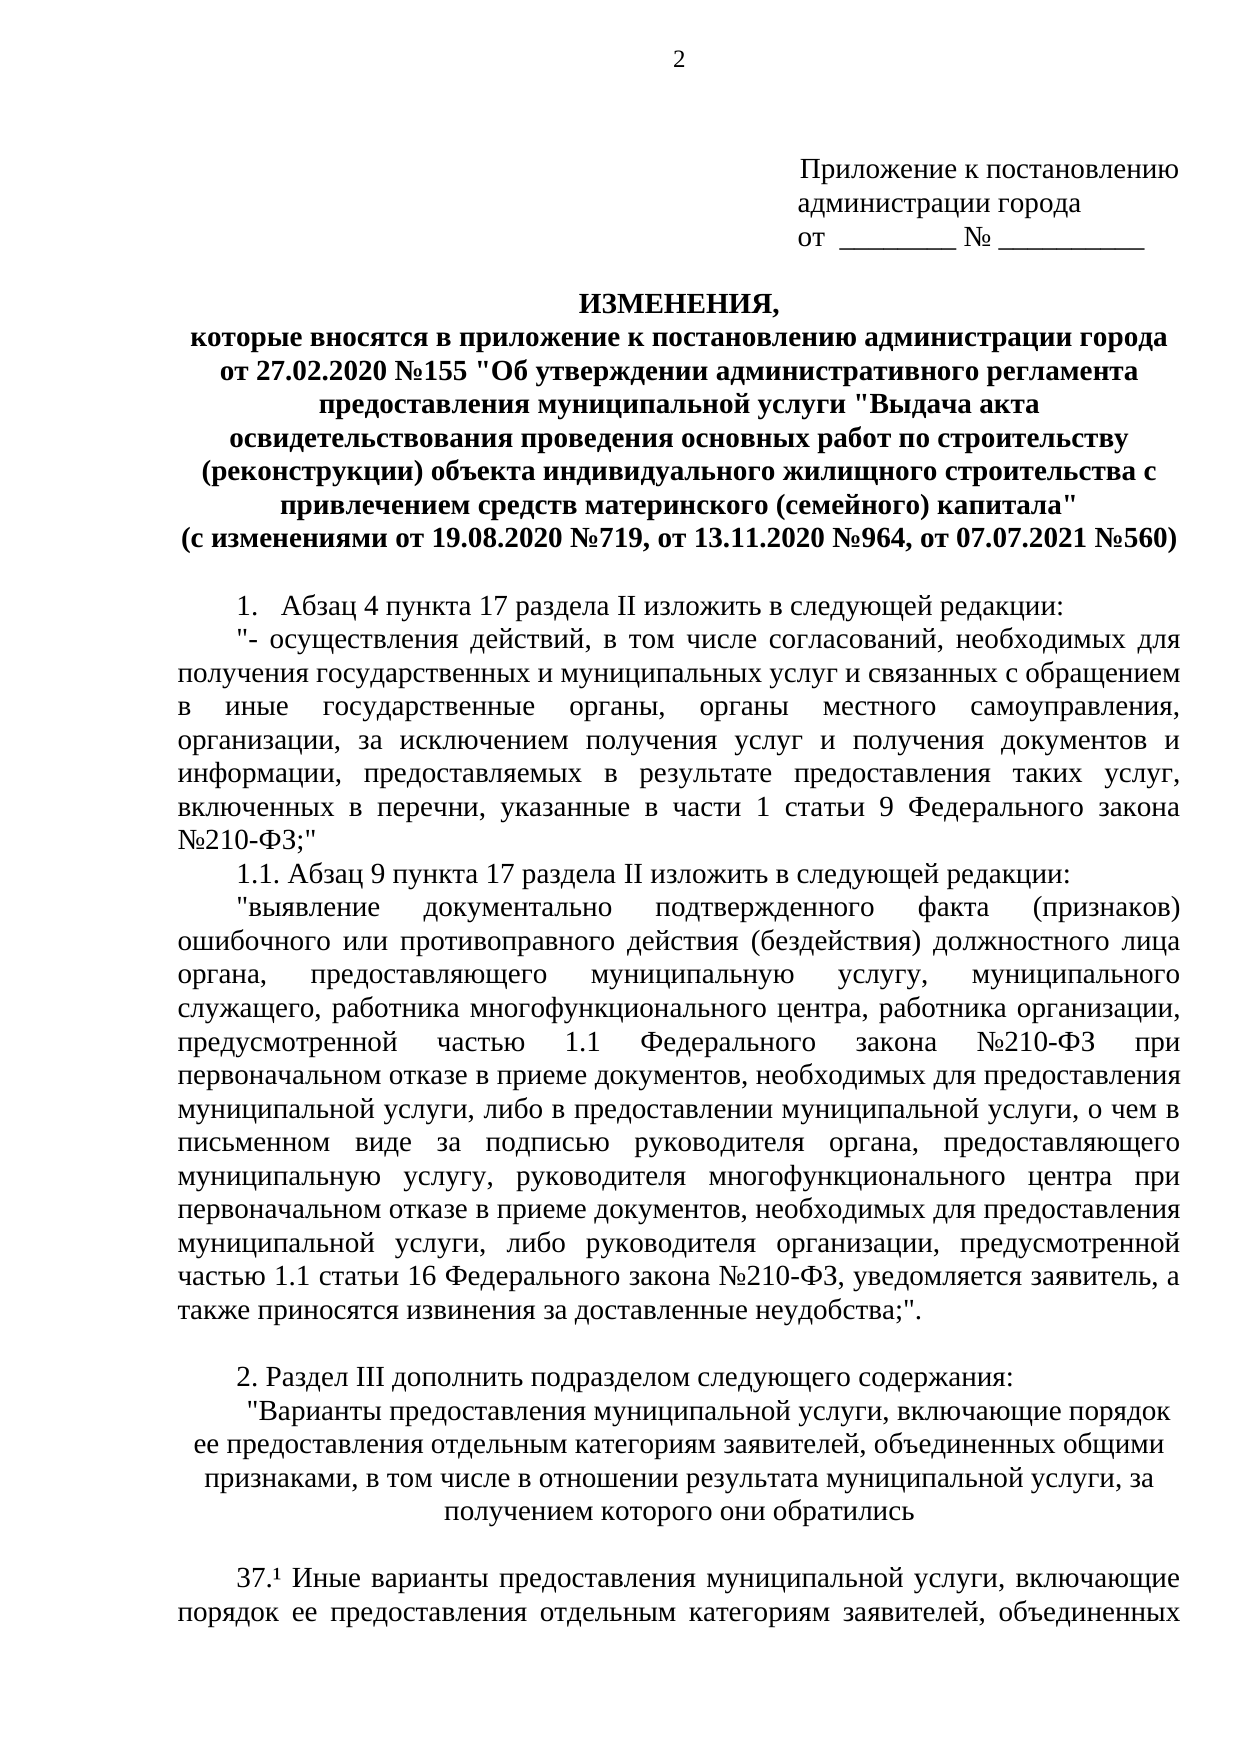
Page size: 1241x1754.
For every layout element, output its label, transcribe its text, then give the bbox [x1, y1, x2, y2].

text (с изменениями от 19.08.2020 №719, от 13.11.2020 №964, от 07.07.2021 №560) [177, 521, 1181, 554]
text от ________ № __________ [177, 219, 1181, 252]
list Абзац 4 пункта 17 раздела II изложить в следующей редакции: [177, 588, 1181, 621]
list "Варианты предоставления муниципальной услуги, включающие порядок ее предоставления отдельным категориям заявителей, объединенных общими признаками, в том числе в отношении результата муниципальной услуги, за получением которого они обратились [177, 1393, 1181, 1527]
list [177, 1560, 1181, 1627]
text 1.1. Абзац 9 пункта 17 раздела II изложить в следующей редакции: [236, 856, 1181, 889]
text администрации города [177, 185, 1181, 219]
list "выявление документально подтвержденного факта (признаков) ошибочного или противоправного действия (бездействия) должностного лица органа, предоставляющего муниципальную услугу, муниципального служащего, работника многофункционального центра, работника организации, предусмотренной частью 1.1 Федерального закона №210-ФЗ при первоначальном отказе в приеме документов, необходимых для предоставления муниципальной услуги, либо в предоставлении муниципальной услуги, о чем в письменном виде за подписью руководителя органа, предоставляющего муниципальную услугу, руководителя многофункционального центра при первоначальном отказе в приеме документов, необходимых для предоставления муниципальной услуги, либо руководителя организации, предусмотренной частью 1.1 статьи 16 Федерального закона №210-ФЗ, уведомляется заявитель, а также приносятся извинения за доставленные неудобства;". [177, 889, 1181, 1326]
text Приложение к постановлению [177, 152, 1181, 185]
text ИЗМЕНЕНИЯ, [177, 286, 1181, 319]
list 2. Раздел III дополнить подразделом следующего содержания: [177, 1359, 1181, 1393]
list "- осуществления действий, в том числе согласований, необходимых для получения государственных и муниципальных услуг и связанных с обращением в иные государственные органы, органы местного самоуправления, организации, за исключением получения услуг и получения документов и информации, предоставляемых в результате предоставления таких услуг, включенных в перечни, указанные в части 1 статьи 9 Федерального закона №210-ФЗ;" [177, 621, 1181, 856]
text которые вносятся в приложение к постановлению администрации города от 27.02.2020 №155 "Об утверждении административного регламента предоставления муниципальной услуги "Выдача акта освидетельствования проведения основных работ по строительству (реконструкции) объекта индивидуального жилищного строительства с привлечением средств материнского (семейного) капитала" [177, 319, 1181, 521]
